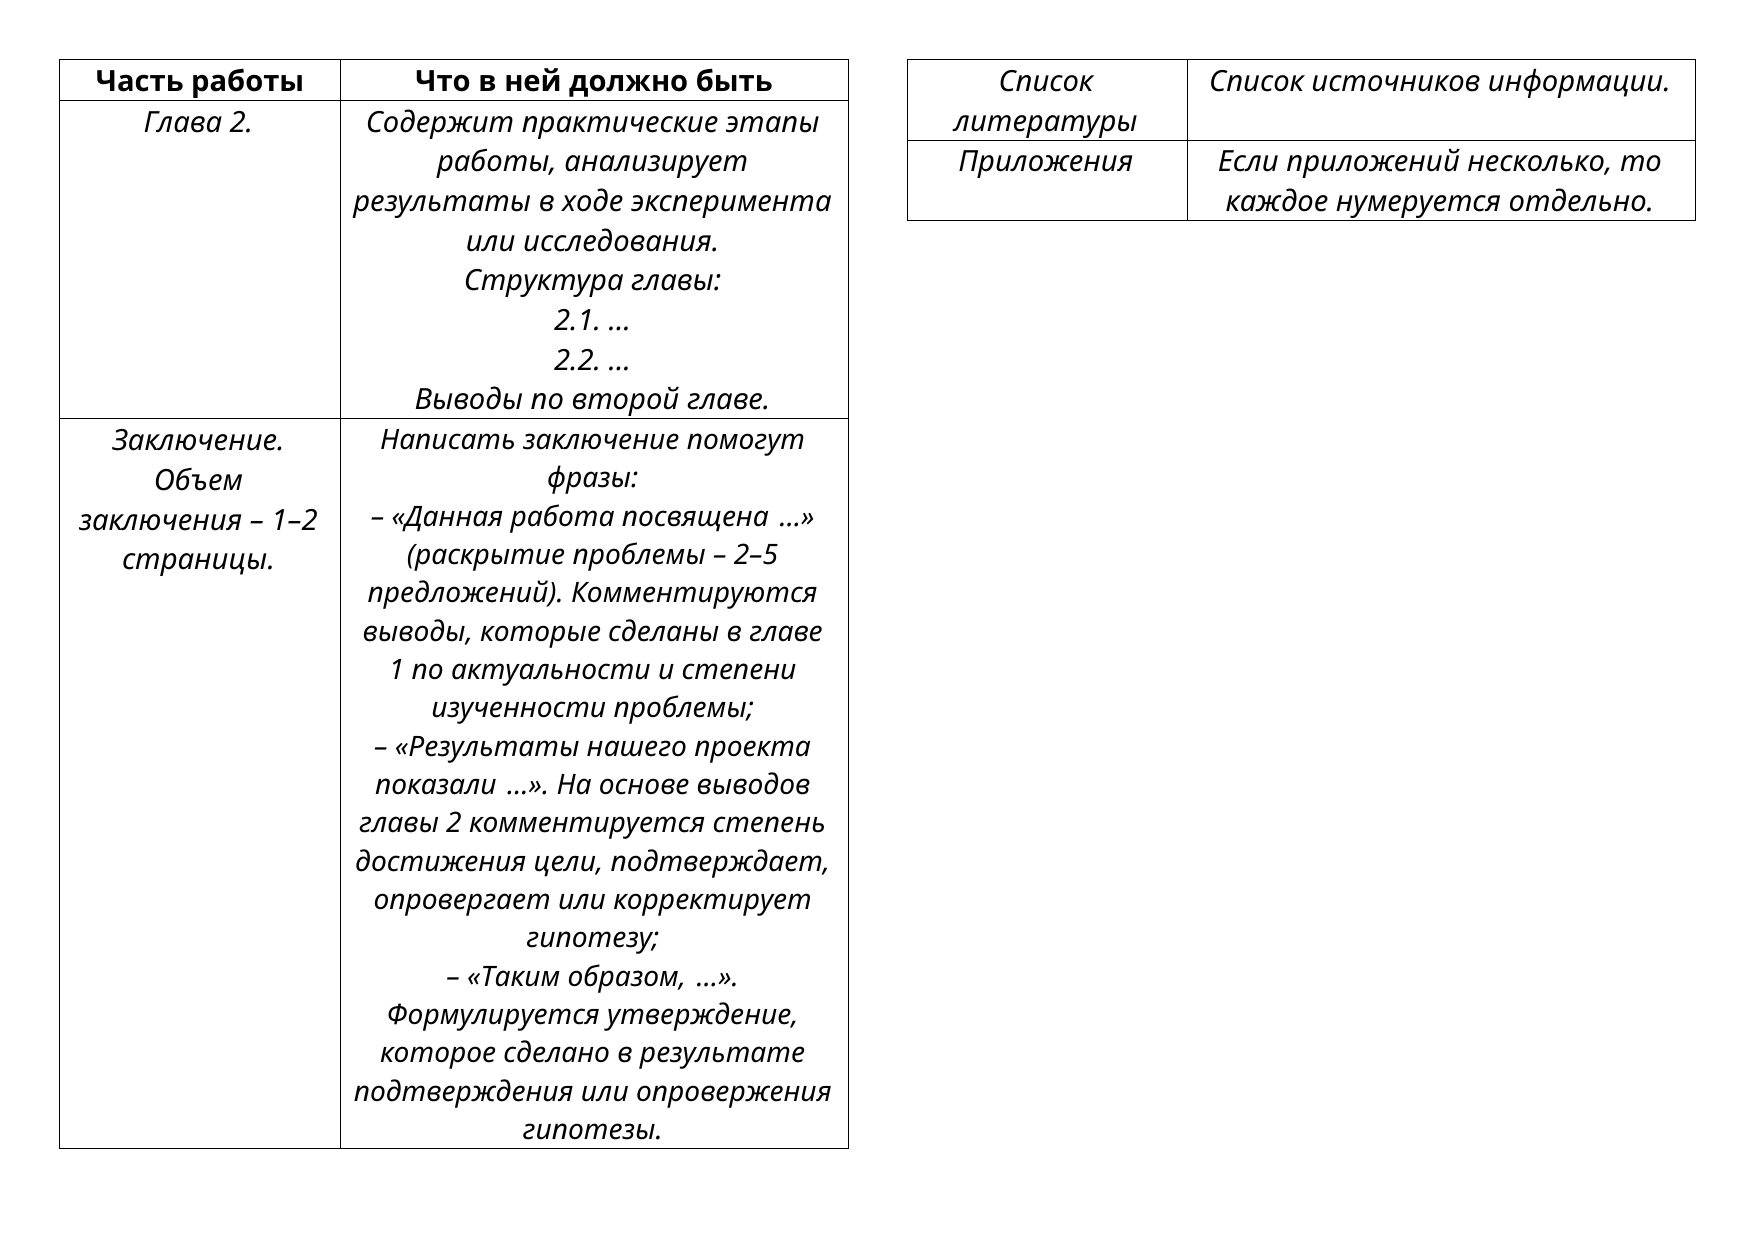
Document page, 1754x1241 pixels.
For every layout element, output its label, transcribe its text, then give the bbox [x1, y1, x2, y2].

table_cell Содержит практические этапы работы, анализирует результаты в ходе эксперимента или исследования. Структура главы: 2.1. … 2.2. … Выводы по второй главе. [341, 101, 848, 418]
table_cell Написать заключение помогут фразы: – «Данная работа посвящена …» (раскрытие проблемы – 2–5 предложений). Комментируются выводы, которые сделаны в главе 1 по актуальности и степени изученности проблемы; – «Результаты нашего проекта показали …». На основе выводов главы 2 комментируется степень достижения цели, подтверждает, опровергает или корректирует гипотезу; – «Таким образом, …». Формулируется утверждение, которое сделано в результате подтверждения или опровержения гипотезы. [341, 419, 848, 1148]
table_cell Глава 2. [60, 101, 340, 418]
table_cell Список источников информации. [1188, 60, 1695, 139]
table_cell Список литературы [908, 60, 1187, 139]
table_cell Заключение. Объем заключения – 1–2 страницы. [60, 419, 340, 1148]
table_cell Если приложений несколько, то каждое нумеруется отдельно. [1188, 141, 1695, 220]
table_cell Приложения [908, 141, 1187, 220]
table_header Часть работы [60, 60, 340, 100]
table_header Что в ней должно быть [341, 60, 848, 100]
